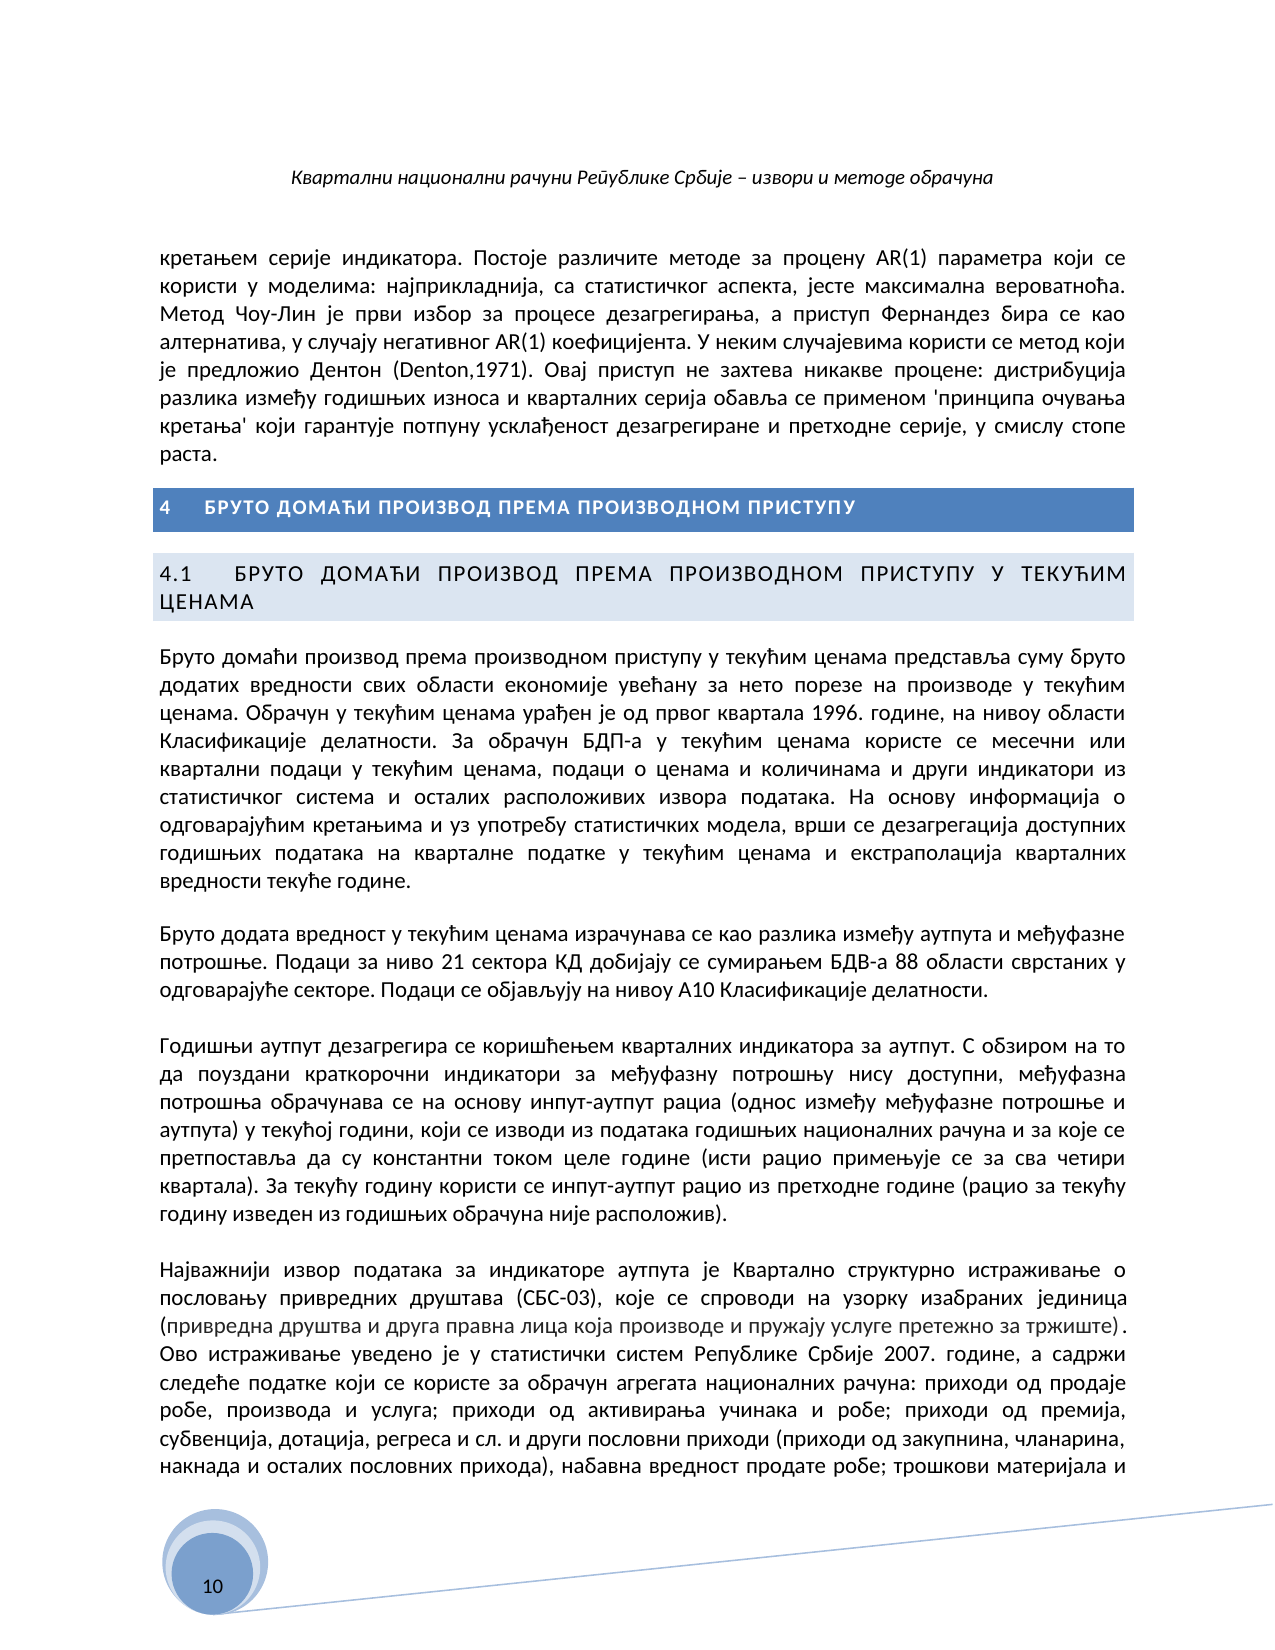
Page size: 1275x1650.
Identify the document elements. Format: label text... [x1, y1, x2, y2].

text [159, 1256, 1127, 1480]
text Бруто додата вредност у текућим ценама израчунава се као разлика између аутпута и међуфазне потрошње. Подаци за ниво 21 сектора КД добијају се сумирањем БДВ-а 88 области сврстаних у одговарајуће секторе. Подаци се објављују на нивоу А10 Класификације делатности. [159, 919, 1127, 1003]
text Годишњи аутпут дезагрегира се коришћењем кварталних индикатора за аутпут. С обзиром на то да поуздани краткорочни индикатори за међуфазну потрошњу нису доступни, међуфазна потрошња обрачунава се на основу инпут-аутпут рациа (однос између међуфазне потрошње и аутпута) у текућој години, који се изводи из података годишњих националних рачуна и за које се претпоставља да су константни током целе године (исти рацио примењује се за сва четири квартала). За текућу годину користи се инпут-аутпут рацио из претходне године (рацио за текућу годину изведен из годишњих обрачуна није расположив). [159, 1031, 1127, 1227]
subtitle бруто домаћи производ према производном приступу у текућим ценама [159, 559, 1127, 615]
text Бруто домаћи производ према производном приступу у текућим ценама представља суму бруто додатих вредности свих области економије увећану за нето порезе на производе у текућим ценама. Обрачун у текућим ценама урађен је од првог квартала 1996. године, на нивоу области Класификације делатности. За обрачун БДП-а у текућим ценама користе се месечни или квартални подаци у текућим ценама, подаци о ценама и количинама и други индикатори из статистичког система и осталих расположивих извора података. На основу информација о одговарајућим кретањима и уз употребу статистичких модела, врши се дезагрегација доступних годишњих података на кварталне податке у текућим ценама и екстраполација кварталних вредности текуће године. [159, 642, 1127, 894]
subtitle бруто домаћи производ према производном приступу [159, 494, 1127, 526]
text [159, 243, 1127, 467]
